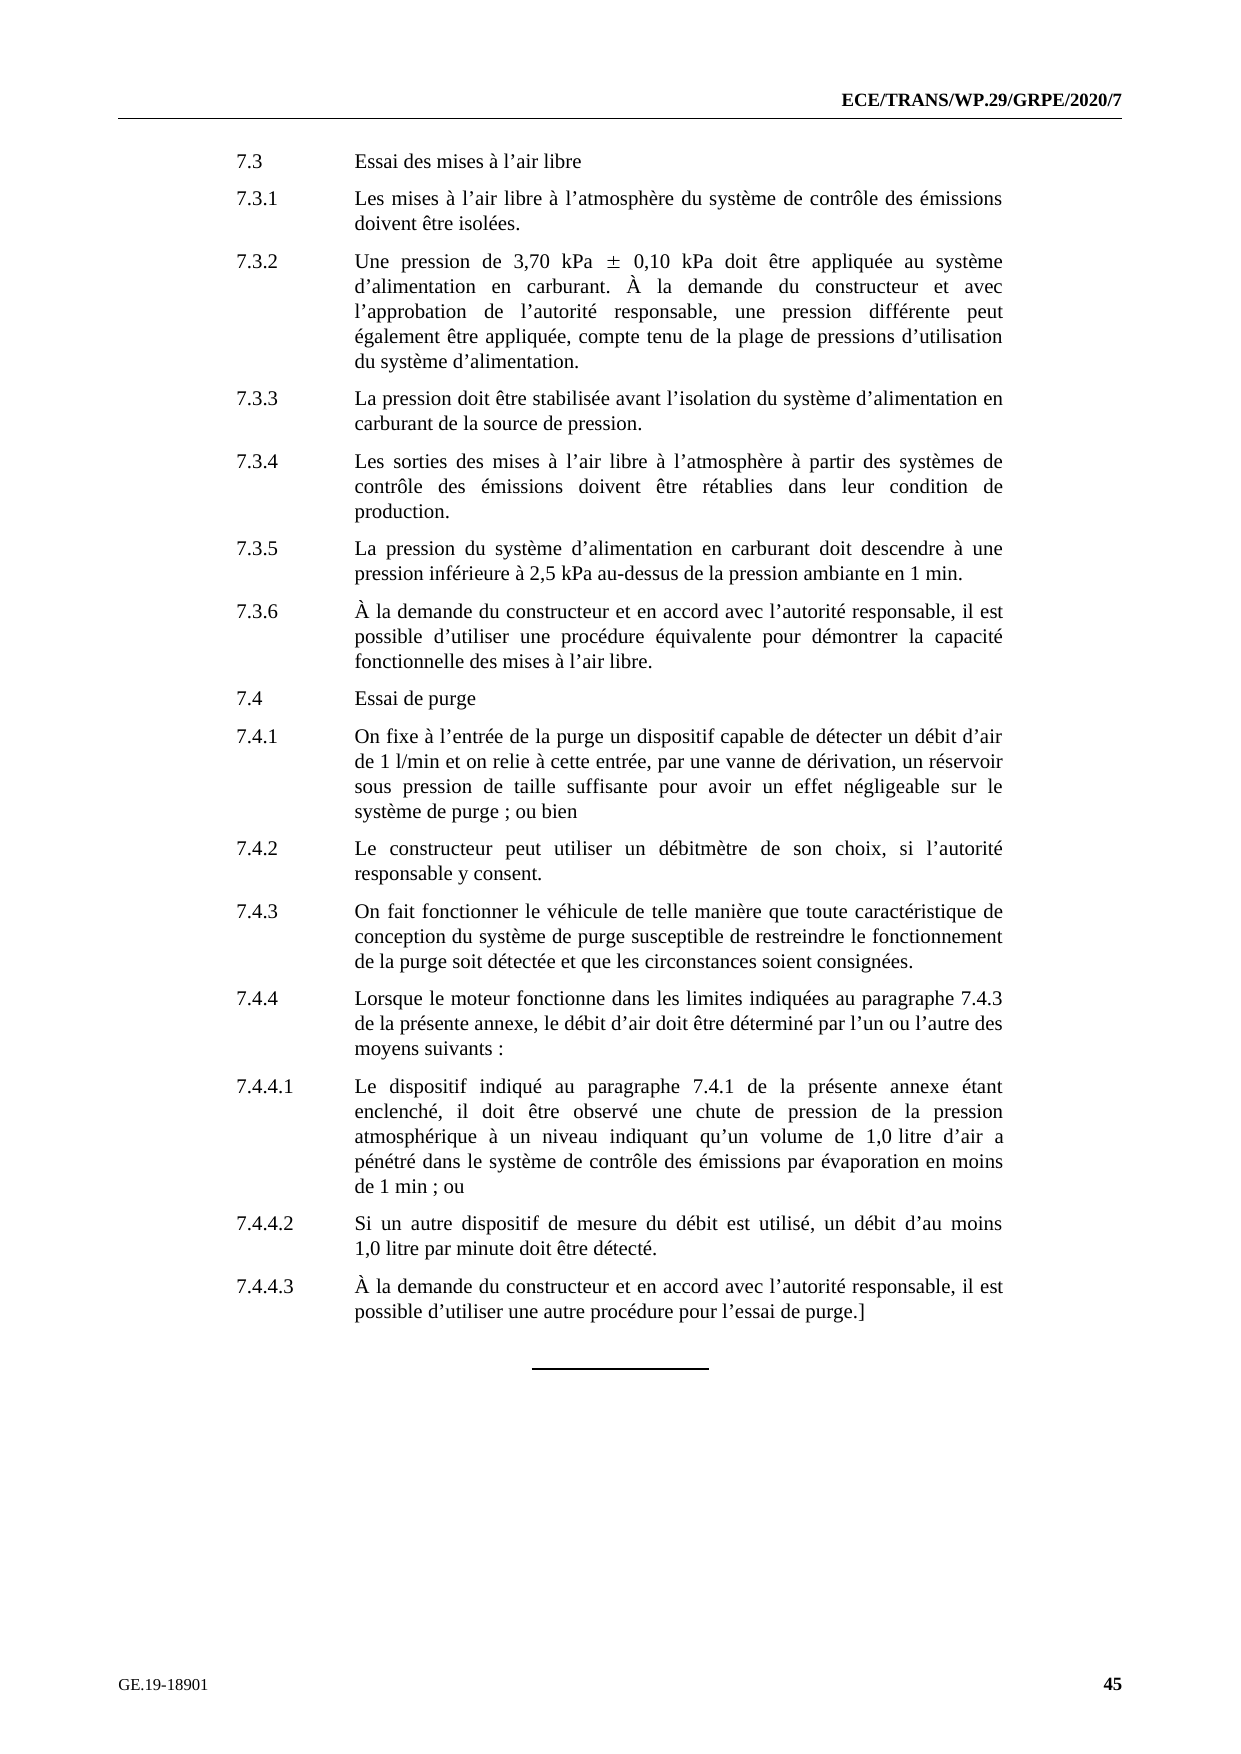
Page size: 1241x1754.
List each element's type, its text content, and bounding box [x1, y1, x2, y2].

text 7.3.5 La pression du système d’alimentation en carburant doit descendre à une pression inférieure à 2,5 kPa au-dessus de la pression ambiante en 1 min. [236, 535, 1004, 585]
text 7.4.1 On fixe à l’entrée de la purge un dispositif capable de détecter un débit d’air de 1 l/min et on relie à cette entrée, par une vanne de dérivation, un réservoir sous pression de taille suffisante pour avoir un effet négligeable sur le système de purge ; ou bien [236, 723, 1004, 823]
text 7.4.4 Lorsque le moteur fonctionne dans les limites indiquées au paragraphe 7.4.3 de la présente annexe, le débit d’air doit être déterminé par l’un ou l’autre des moyens suivants : [236, 985, 1004, 1060]
text 7.4.4.1 Le dispositif indiqué au paragraphe 7.4.1 de la présente annexe étant enclenché, il doit être observé une chute de pression de la pression atmosphérique à un niveau indiquant qu’un volume de 1,0 litre d’air a pénétré dans le système de contrôle des émissions par évaporation en moins de 1 min ; ou [236, 1073, 1004, 1198]
text 7.3.2 Une pression de 3,70 kPa 0,10 kPa doit être appliquée au système d’alimentation en carburant. À la demande du constructeur et avec l’approbation de l’autorité responsable, une pression différente peut également être appliquée, compte tenu de la plage de pressions d’utilisation du système d’alimentation. [236, 248, 1004, 373]
text 7.3.4 Les sorties des mises à l’air libre à l’atmosphère à partir des systèmes de contrôle des émissions doivent être rétablies dans leur condition de production. [236, 448, 1004, 523]
text 7.4.4.2 Si un autre dispositif de mesure du débit est utilisé, un débit d’au moins 1,0 litre par minute doit être détecté. [236, 1210, 1004, 1260]
text 7.3.6 À la demande du constructeur et en accord avec l’autorité responsable, il est possible d’utiliser une procédure équivalente pour démontrer la capacité fonctionnelle des mises à l’air libre. [236, 598, 1004, 673]
text 7.4.2 Le constructeur peut utiliser un débitmètre de son choix, si l’autorité responsable y consent. [236, 835, 1004, 885]
text 7.4.4.3 À la demande du constructeur et en accord avec l’autorité responsable, il est possible d’utiliser une autre procédure pour l’essai de purge.] [236, 1273, 1004, 1323]
text 7.4 Essai de purge [236, 685, 1004, 710]
text 7.3.1 Les mises à l’air libre à l’atmosphère du système de contrôle des émissions doivent être isolées. [236, 185, 1004, 235]
text 7.3.3 La pression doit être stabilisée avant l’isolation du système d’alimentation en carburant de la source de pression. [236, 385, 1004, 435]
text 7.4.3 On fait fonctionner le véhicule de telle manière que toute caractéristique de conception du système de purge susceptible de restreindre le fonctionnement de la purge soit détectée et que les circonstances soient consignées. [236, 898, 1004, 973]
text 7.3 Essai des mises à l’air libre [236, 148, 1004, 173]
